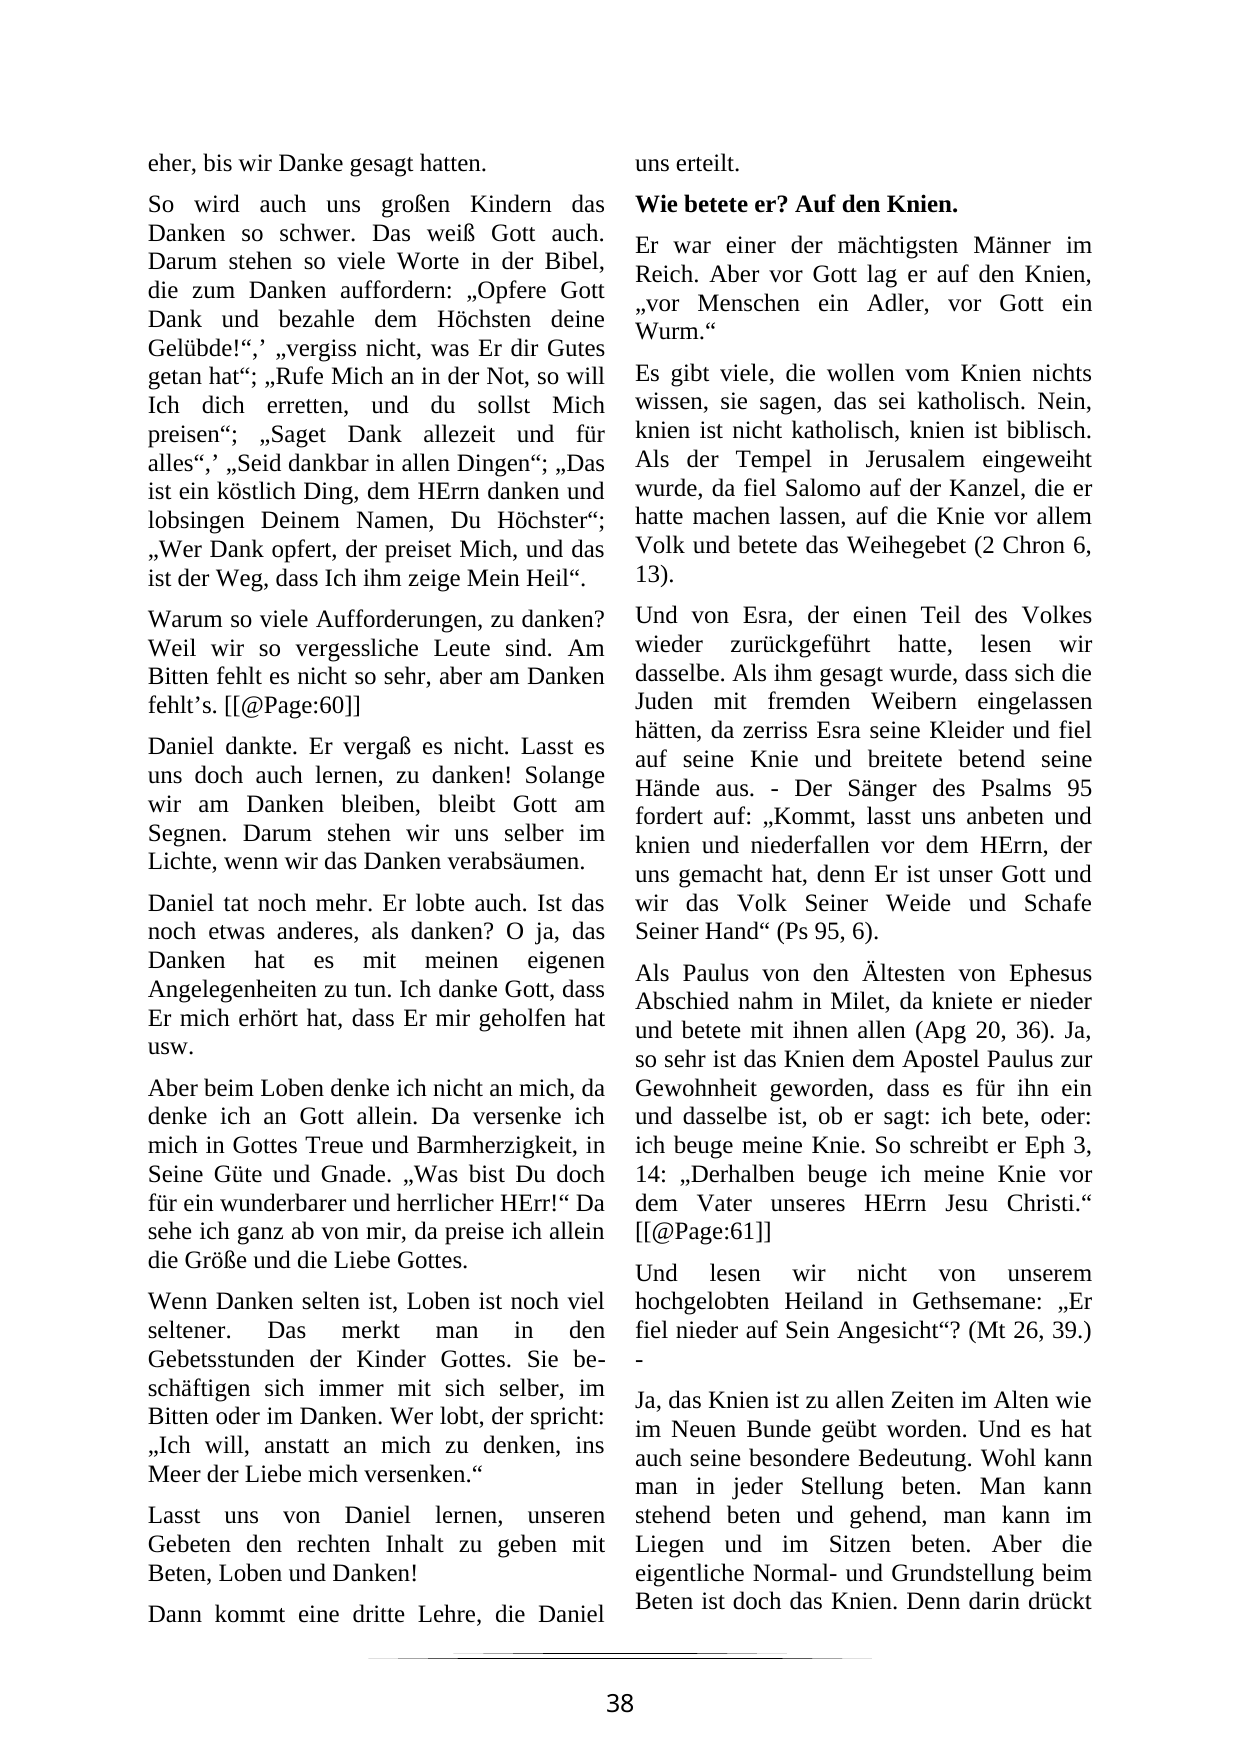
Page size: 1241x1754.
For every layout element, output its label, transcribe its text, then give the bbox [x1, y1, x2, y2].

text Dann kommt eine dritte Lehre, die Daniel uns erteilt. [148, 1599, 605, 1628]
text Daniel tat noch mehr. Er lobte auch. Ist das noch etwas anderes, als danken? O ja, das Danken hat es mit meinen eigenen Angelegenheiten zu tun. Ich danke Gott, dass Er mich erhört hat, dass Er mir geholfen hat usw. [148, 888, 605, 1060]
text Er war einer der mächtigsten Männer im Reich. Aber vor Gott lag er auf den Knien, „vor Menschen ein Adler, vor Gott ein Wurm.“ [635, 230, 1093, 345]
text Wenn Danken selten ist, Loben ist noch viel seltener. Das merkt man in den Gebetsstunden der Kinder Gottes. Sie beschäftigen sich immer mit sich selber, im Bitten oder im Danken. Wer lobt, der spricht: „Ich will, anstatt an mich zu denken, ins Meer der Liebe mich versenken.“ [148, 1286, 605, 1488]
text Und von Esra, der einen Teil des Volkes wieder zurückgeführt hatte, lesen wir dasselbe. Als ihm gesagt wurde, dass sich die Juden mit fremden Weibern eingelassen hätten, da zerriss Esra seine Kleider und fiel auf seine Knie und breitete betend seine Hände aus. - Der Sänger des Psalms 95 fordert auf: „Kommt, lasst uns anbeten und knien und niederfallen vor dem HErrn, der uns gemacht hat, denn Er ist unser Gott und wir das Volk Seiner Weide und Schafe Seiner Hand“ (Ps 95, 6). [635, 600, 1093, 945]
text Es gibt viele, die wollen vom Knien nichts wissen, sie sagen, das sei katholisch. Nein, knien ist nicht katholisch, knien ist biblisch. Als der Tempel in Jerusalem eingeweiht wurde, da fiel Salomo auf der Kanzel, die er hatte machen lassen, auf die Knie vor allem Volk und betete das Weihegebet (2 Chron 6, 13). [635, 358, 1093, 588]
text Wie betete er? Auf den Knien. [635, 189, 1093, 218]
text Daniel dankte. Er vergaß es nicht. Lasst es uns doch auch lernen, zu danken! Solange wir am Danken bleiben, bleibt Gott am Segnen. Darum stehen wir uns selber im Lichte, wenn wir das Danken verabsäumen. [148, 731, 605, 875]
text So wird auch uns großen Kindern das Danken so schwer. Das weiß Gott auch. Darum stehen so viele Worte in der Bibel, die zum Danken auffordern: „Opfere Gott Dank und bezahle dem Höchsten deine Gelübde!“,’ „vergiss nicht, was Er dir Gutes getan hat“; „Rufe Mich an in der Not, so will Ich dich erretten, und du sollst Mich preisen“; „Saget Dank allezeit und für alles“,’ „Seid dankbar in allen Dingen“; „Das ist ein köstlich Ding, dem HErrn danken und lobsingen Deinem Namen, Du Höchster“; „Wer Dank opfert, der preiset Mich, und das ist der Weg, dass Ich ihm zeige Mein Heil“. [148, 189, 605, 591]
text Und lesen wir nicht von unserem hochgelobten Heiland in Gethsemane: „Er fiel nieder auf Sein Angesicht“? (Mt 26, 39.) - [635, 1258, 1093, 1373]
text Dann kommt eine dritte Lehre, die Daniel uns erteilt. [635, 148, 1093, 176]
text Aber beim Loben denke ich nicht an mich, da denke ich an Gott allein. Da versenke ich mich in Gottes Treue und Barmherzigkeit, in Seine Güte und Gnade. „Was bist Du doch für ein wunderbarer und herrlicher HErr!“ Da sehe ich ganz ab von mir, da preise ich allein die Größe und die Liebe Gottes. [148, 1073, 605, 1274]
text Als Paulus von den Ältesten von Ephesus Abschied nahm in Milet, da kniete er nieder und betete mit ihnen allen (Apg 20, 36). Ja, so sehr ist das Knien dem Apostel Paulus zur Gewohnheit geworden, dass es für ihn ein und dasselbe ist, ob er sagt: ich bete, oder: ich beuge meine Knie. So schreibt er Eph 3, 14: „Derhalben beuge ich meine Knie vor dem Vater unseres HErrn Jesu Christi.“ [[@Page:61]] [635, 958, 1093, 1245]
text Warum so viele Aufforderungen, zu danken? Weil wir so vergessliche Leute sind. Am Bitten fehlt es nicht so sehr, aber am Danken fehlt’s. [[@Page:60]] [148, 604, 605, 719]
text Lasst uns von Daniel lernen, unseren Gebeten den rechten Inhalt zu geben mit Beten, Loben und Danken! [148, 1500, 605, 1586]
